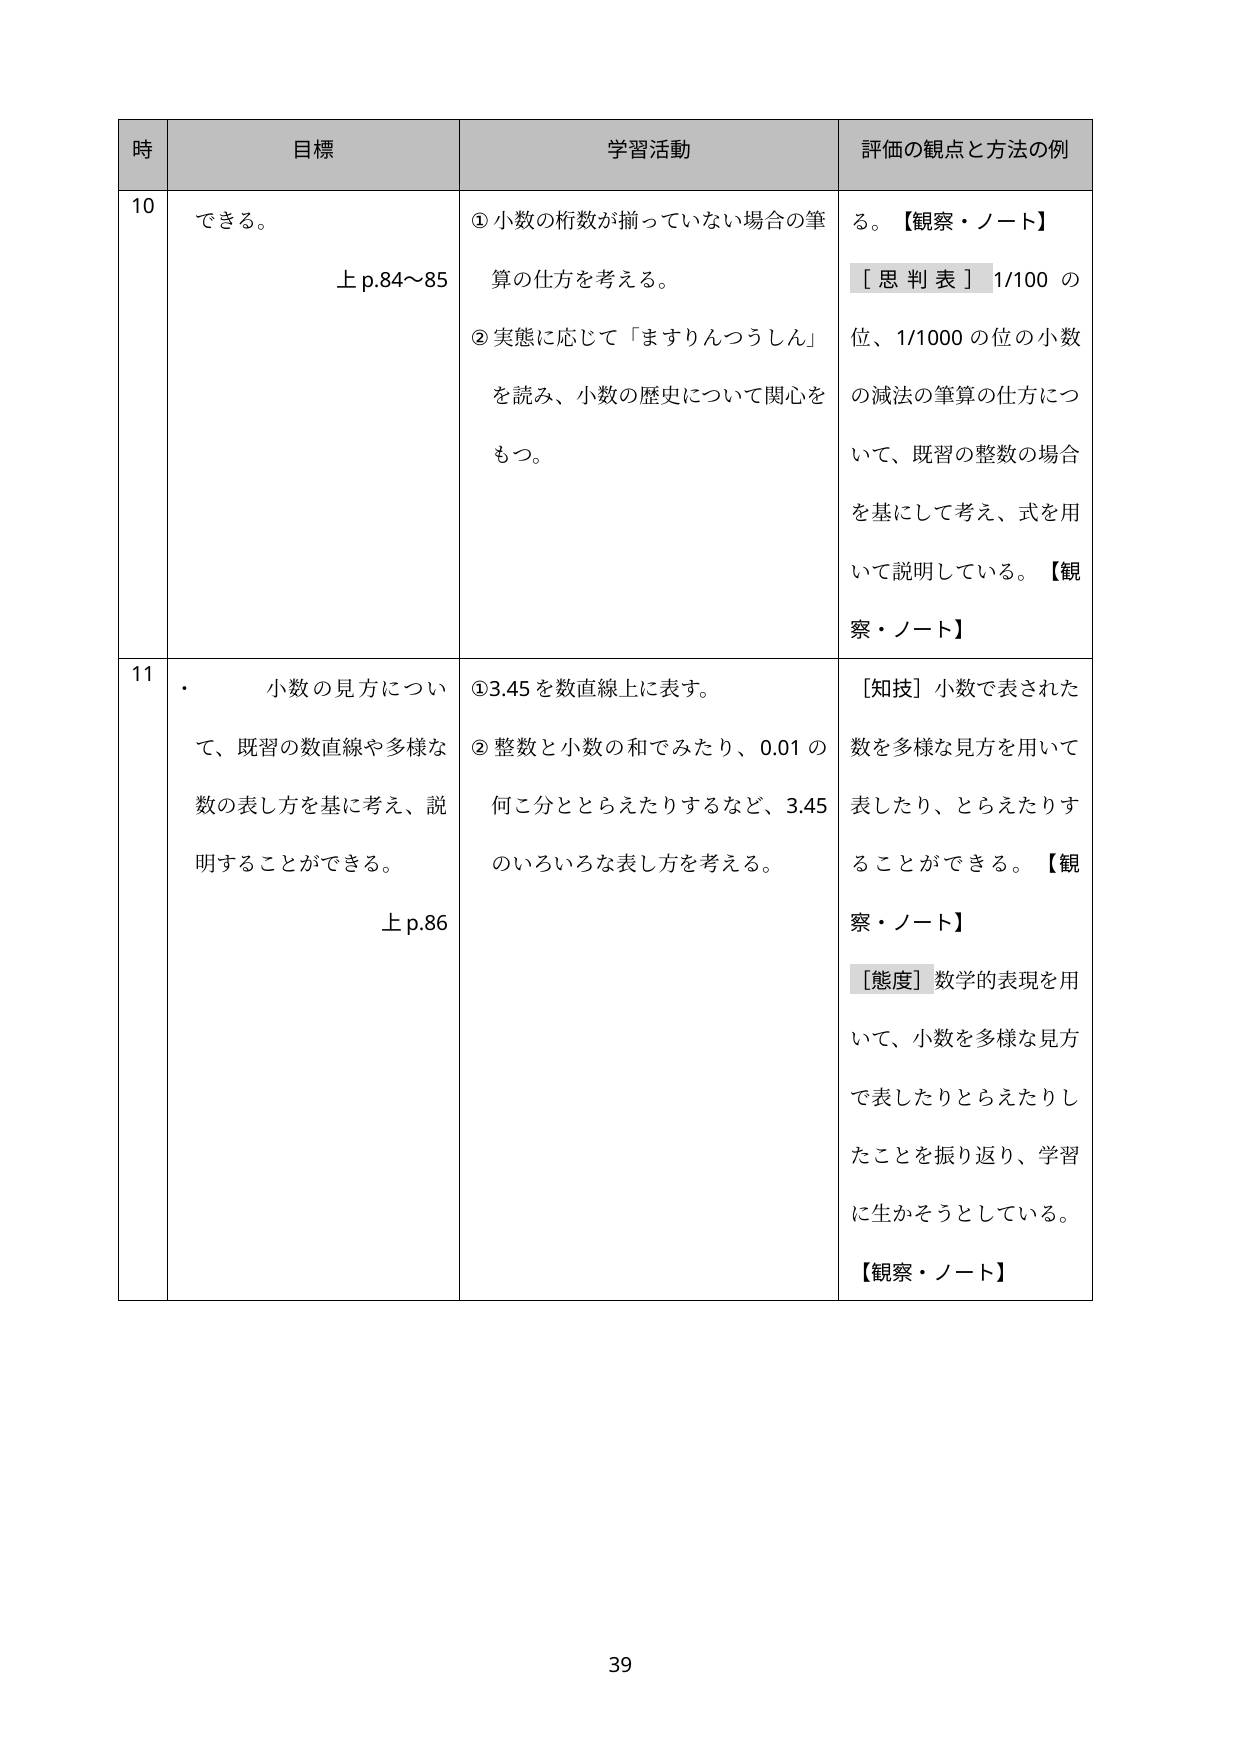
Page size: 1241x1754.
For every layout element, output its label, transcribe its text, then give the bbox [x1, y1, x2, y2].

table_header 学習活動 [460, 120, 838, 190]
table_cell 10 [119, 191, 167, 657]
table_header 評価の観点と方法の例 [839, 120, 1092, 190]
table_cell 1/100の位、1/1000の位の小数の減法の筆算の仕方を考え、その計算を説明することができる。 上p.84～85 [168, 191, 459, 657]
table_cell ①小数の桁数が揃っていない場合の筆算の仕方を考える。 ②実態に応じて「ますりんつうしん」を読み、小数の歴史について関心をもつ。 [460, 191, 838, 657]
table_header 目標 [168, 120, 459, 190]
table_cell 11 [119, 659, 167, 1300]
table_header 時 [119, 120, 167, 190]
table_cell ①3.45を数直線上に表す。 ②整数と小数の和でみたり、0.01の何こ分ととらえたりするなど、3.45のいろいろな表し方を考える。 [460, 659, 838, 1300]
table_cell ［知技］小数で表された数を多様な見方を用いて表したり、とらえたりすることができる。【観察・ノート】 ［態度］数学的表現を用いて、小数を多様な見方で表したりとらえたりしたことを振り返り、学習に生かそうとしている。【観察・ノート】 [839, 659, 1092, 1300]
table_cell ［知技］整数の減法の計算方法や十進位取り記数法を用いて小数の減法の計算をすることができる。【観察・ノート】 ［思判表］1/100の位、1/1000の位の小数の減法の筆算の仕方について、既習の整数の場合を基にして考え、式を用いて説明している。【観察・ノート】 [839, 191, 1092, 657]
table_cell 小数の見方について、既習の数直線や多様な数の表し方を基に考え、説明することができる。 上p.86 [168, 659, 459, 1300]
